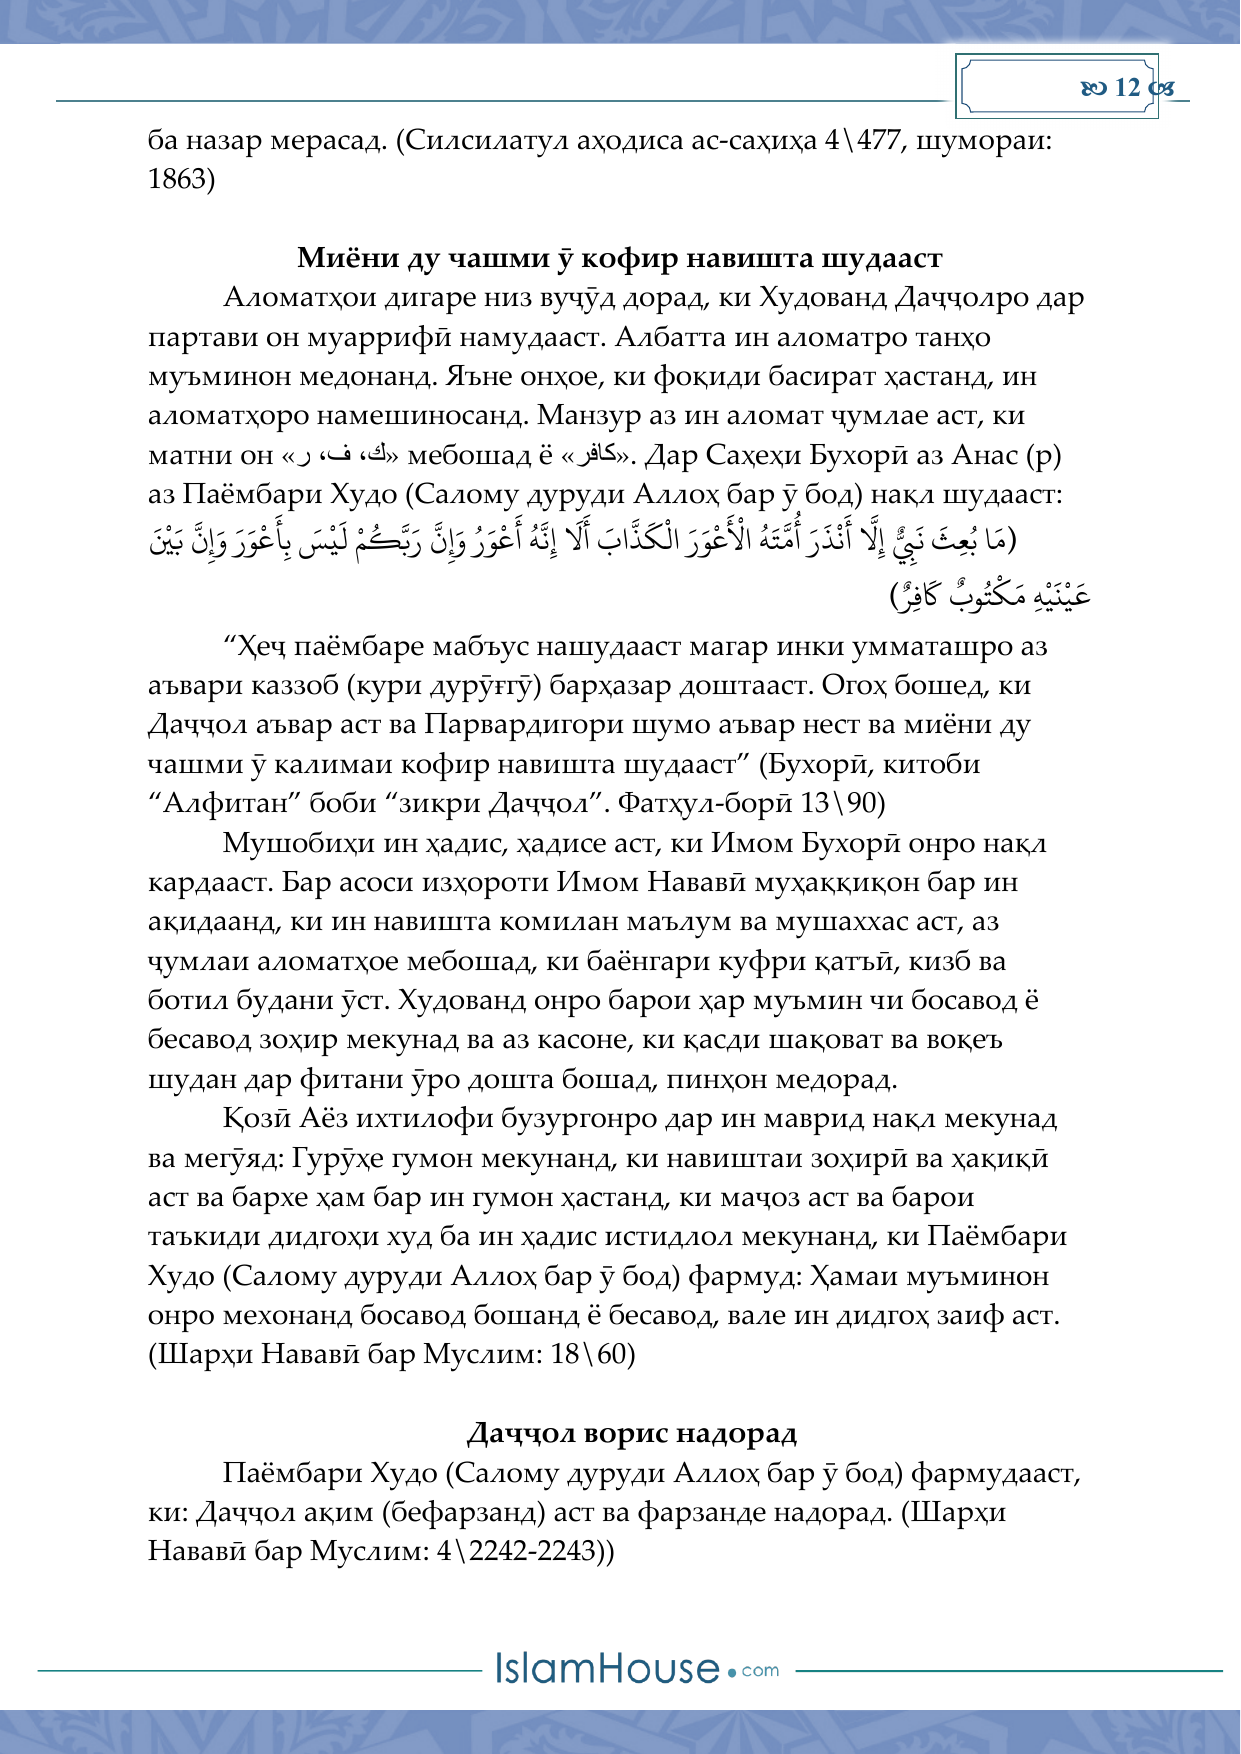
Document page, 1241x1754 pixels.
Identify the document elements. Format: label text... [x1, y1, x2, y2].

text “Ҳеҷ паёмбаре мабъус нашудааст магар инки умматашро аз аъвари каззоб (кури дурӯғгӯ) барҳазар доштааст. Огоҳ бошед, ки Даҷҷол аъвар аст ва Парвардигори шумо аъвар нест ва миёни ду чашми ӯ калимаи кофир навишта шудааст” (Бухорӣ, китоби “Алфитан” боби “зикри Даҷҷол”. Фатҳул-борӣ 13\90) [148, 624, 1092, 821]
text Даҷҷол ворис надорад [148, 1412, 1092, 1451]
text Миёни ду чашми ӯ кофир навишта шудааст [148, 236, 1092, 276]
text (مَا بُعِثَ نَبِيٌّ إِلَّا أَنْذَرَ أُمَّتَهُ الْأَعْوَرَ الْكَذَّابَ أَلَا إِنَّهُ أَعْوَرُ وَإِنَّ رَبَّكُمْ لَيْسَ بِأَعْوَرَ وَإِنَّ بَيْنَ عَيْنَيْهِ مَكْتُوبٌ كَافِرٌ) [148, 512, 1092, 624]
text Паёмбари Худо (Салому дуруди Аллоҳ бар ӯ бод) фармудааст, ки: Даҷҷол ақим (бефарзанд) аст ва фарзанде надорад. (Шарҳи Нававӣ бар Муслим: 4\2242-2243)) [148, 1451, 1092, 1569]
text Мушобиҳи ин ҳадис, ҳадисе аст, ки Имом Бухорӣ онро нақл кардааст. Бар асоси изҳороти Имом Нававӣ муҳаққиқон бар ин ақидаанд, ки ин навишта комилан маълум ва мушаххас аст, аз ҷумлаи аломатҳое мебошад, ки баёнгари куфри қатъӣ, кизб ва ботил будани ӯст. Худованд онро барои ҳар муъмин чи босавод ё бесавод зоҳир мекунад ва аз касоне, ки қасди шақоват ва воқеъ шудан дар фитани ӯро дошта бошад, пинҳон медорад. [148, 821, 1092, 1097]
text Қозӣ Аёз ихтилофи бузургонро дар ин маврид нақл мекунад ва мегӯяд: Гурӯҳе гумон мекунанд, ки навиштаи зоҳирӣ ва ҳақиқӣ аст ва бархе ҳам бар ин гумон ҳастанд, ки маҷоз аст ва барои таъкиди дидгоҳи худ ба ин ҳадис истидлол мекунанд, ки Паёмбари Худо (Салому дуруди Аллоҳ бар ӯ бод) фармуд: Ҳамаи муъминон онро мехонанд босавод бошанд ё бесавод, вале ин дидгоҳ заиф аст. (Шарҳи Нававӣ бар Муслим: 18\60) [148, 1097, 1092, 1372]
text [148, 118, 1092, 197]
picture [487, 1646, 1224, 1691]
picture [28, 1645, 483, 1691]
text Аломатҳои дигаре низ вуҷӯд дорад, ки Худованд Даҷҷолро дар партави он муаррифӣ намудааст. Албатта ин аломатро танҳо муъминон медонанд. Яъне онҳое, ки фоқиди басират ҳастанд, ин аломатҳоро намешиносанд. Манзур аз ин аломат ҷумлае аст, ки матни он «ك، ف، ر» мебошад ё «كافر». Дар Саҳеҳи Бухорӣ аз Анас (р) аз Паёмбари Худо (Салому дуруди Аллоҳ бар ӯ бод) нақл шудааст: [148, 276, 1092, 512]
